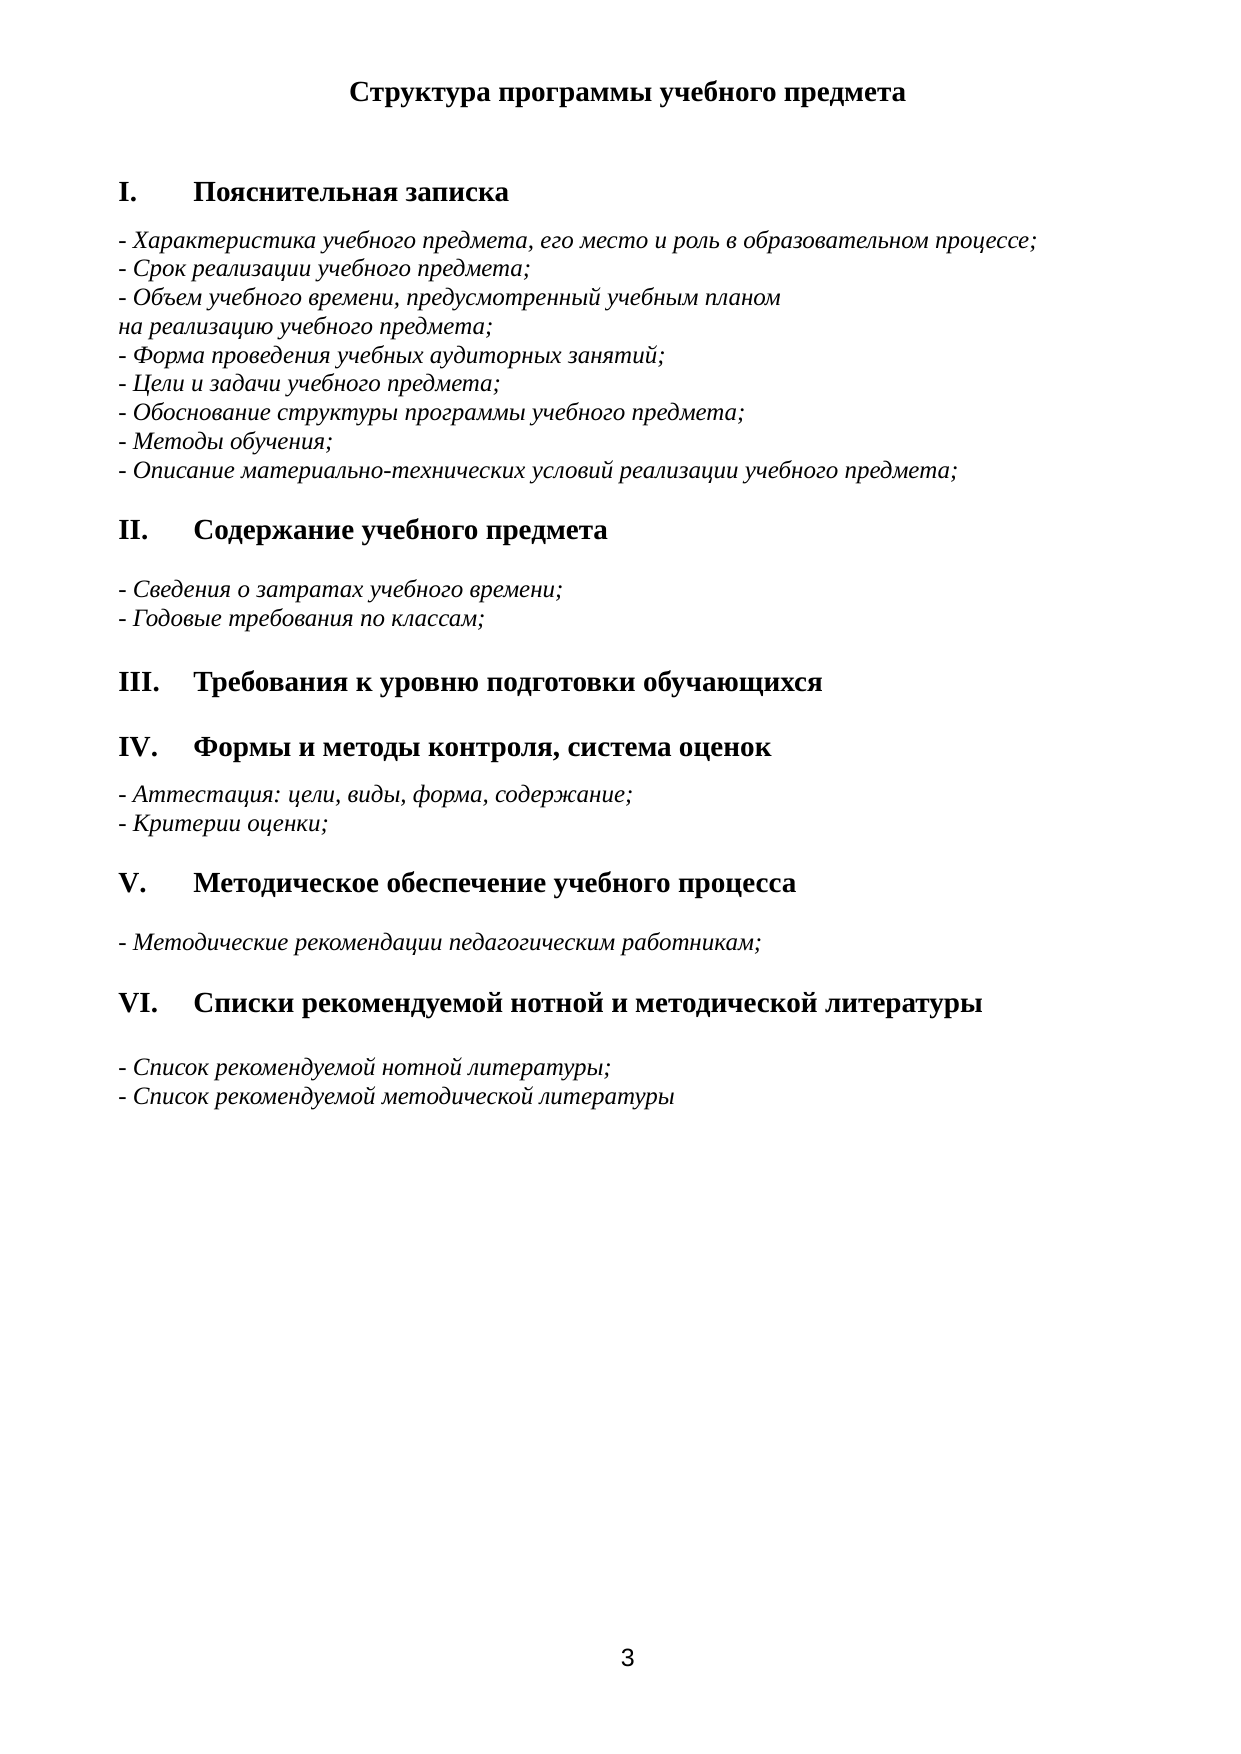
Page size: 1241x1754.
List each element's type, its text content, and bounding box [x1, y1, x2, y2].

text - Критерии оценки; [118, 808, 1137, 837]
text I. Пояснительная записка [118, 174, 1137, 208]
text - Годовые требования по классам; [118, 603, 1137, 632]
text III. Требования к уровню подготовки обучающихся [118, 664, 1137, 697]
text - Обоснование структуры программы учебного предмета; [118, 397, 1137, 426]
text IV. Формы и методы контроля, система оценок [118, 729, 1137, 762]
text - Срок реализации учебного предмета; [118, 253, 1137, 282]
text - Список рекомендуемой нотной литературы; [118, 1052, 1137, 1081]
text - Характеристика учебного предмета, его место и роль в образовательном процессе; [118, 225, 1137, 253]
text VI. Списки рекомендуемой нотной и методической литературы [118, 985, 1137, 1018]
text V. Методическое обеспечение учебного процесса [118, 866, 1137, 899]
text - Аттестация: цели, виды, форма, содержание; [118, 779, 1137, 808]
text - Список рекомендуемой методической литературы [118, 1081, 1137, 1109]
text - Сведения о затратах учебного времени; [118, 574, 1137, 603]
text - Описание материально-технических условий реализации учебного предмета; [118, 455, 1137, 483]
text - Объем учебного времени, предусмотренный учебным планом [118, 282, 1137, 311]
text II. Содержание учебного предмета [118, 512, 1137, 546]
text на реализацию учебного предмета; [118, 311, 1137, 340]
text - Методические рекомендации педагогическим работникам; [118, 927, 1137, 956]
text - Цели и задачи учебного предмета; [118, 368, 1137, 397]
text Структура программы учебного предмета [118, 74, 1137, 107]
text - Методы обучения; [118, 426, 1137, 455]
text - Форма проведения учебных аудиторных занятий; [118, 340, 1137, 368]
